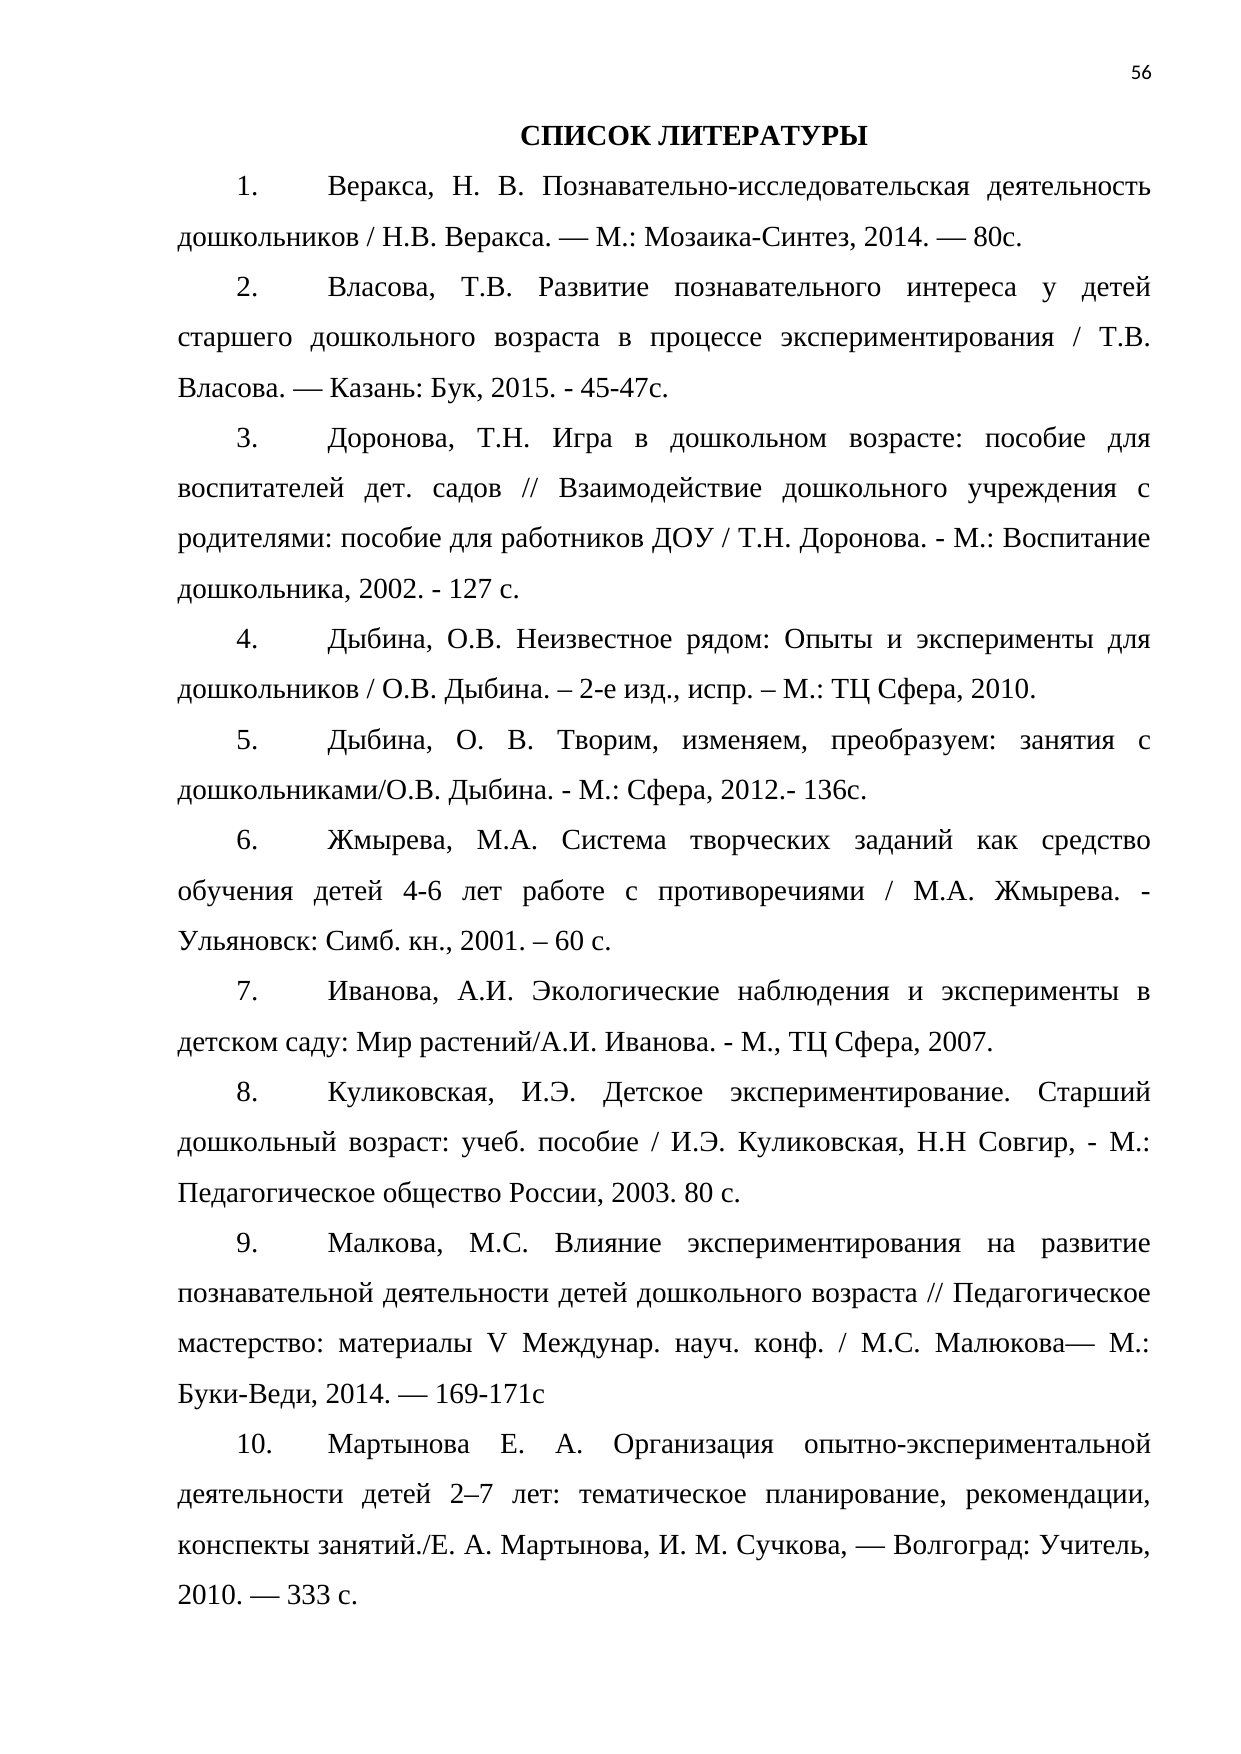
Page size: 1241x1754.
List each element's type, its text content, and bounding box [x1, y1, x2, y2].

list Жмырева, М.А. Система творческих заданий как средство обучения детей 4-6 лет работе с противоречиями / М.А. Жмырева. - Ульяновск: Симб. кн., 2001. – 60 с. [177, 822, 1152, 957]
text СПИСОК ЛИТЕРАТУРЫ [177, 118, 1152, 152]
list Доронова, Т.Н. Игра в дошкольном возрасте: пособие для воспитателей дет. садов // Взаимодействие дошкольного учреждения с родителями: пособие для работников ДОУ / Т.Н. Доронова. - М.: Воспитание дошкольника, 2002. - 127 с. [177, 420, 1152, 604]
list Иванова, А.И. Экологические наблюдения и эксперименты в детском саду: Мир растений/А.И. Иванова. - М., ТЦ Сфера, 2007. [177, 973, 1152, 1057]
list Куликовская, И.Э. Детское экспериментирование. Старший дошкольный возраст: учеб. пособие / И.Э. Куликовская, Н.Н Совгир, - М.: Педагогическое общество России, 2003. 80 с. [177, 1074, 1152, 1208]
list Дыбина, О. В. Творим, изменяем, преобразуем: занятия с дошкольниками/О.В. Дыбина. - М.: Сфера, 2012.- 136с. [177, 722, 1152, 806]
list Власова, Т.В. Развитие познавательного интереса у детей старшего дошкольного возраста в процессе экспериментирования / Т.В. Власова. — Казань: Бук, 2015. - 45-47с. [177, 269, 1152, 403]
list Малкова, М.С. Влияние экспериментирования на развитие познавательной деятельности детей дошкольного возраста // Педагогическое мастерство: материалы V Междунар. науч. конф. / М.С. Малюкова— М.: Буки-Веди, 2014. — 169-171с [177, 1225, 1152, 1409]
list Дыбина, О.В. Неизвестное рядом: Опыты и эксперименты для дошкольников / О.В. Дыбина. – 2-е изд., испр. – М.: ТЦ Сфера, 2010. [177, 621, 1152, 705]
list Мартынова Е. А. Организация опытно-экспериментальной деятельности детей 2–7 лет: тематическое планирование, рекомендации, конспекты занятий./Е. А. Мартынова, И. М. Сучкова, — Волгоград: Учитель, 2010. — 333 с. [177, 1426, 1152, 1611]
list Веракса, Н. В. Познавательно-исследовательская деятельность дошкольников / Н.В. Веракса. — М.: Мозаика-Синтез, 2014. — 80с. [177, 168, 1152, 252]
